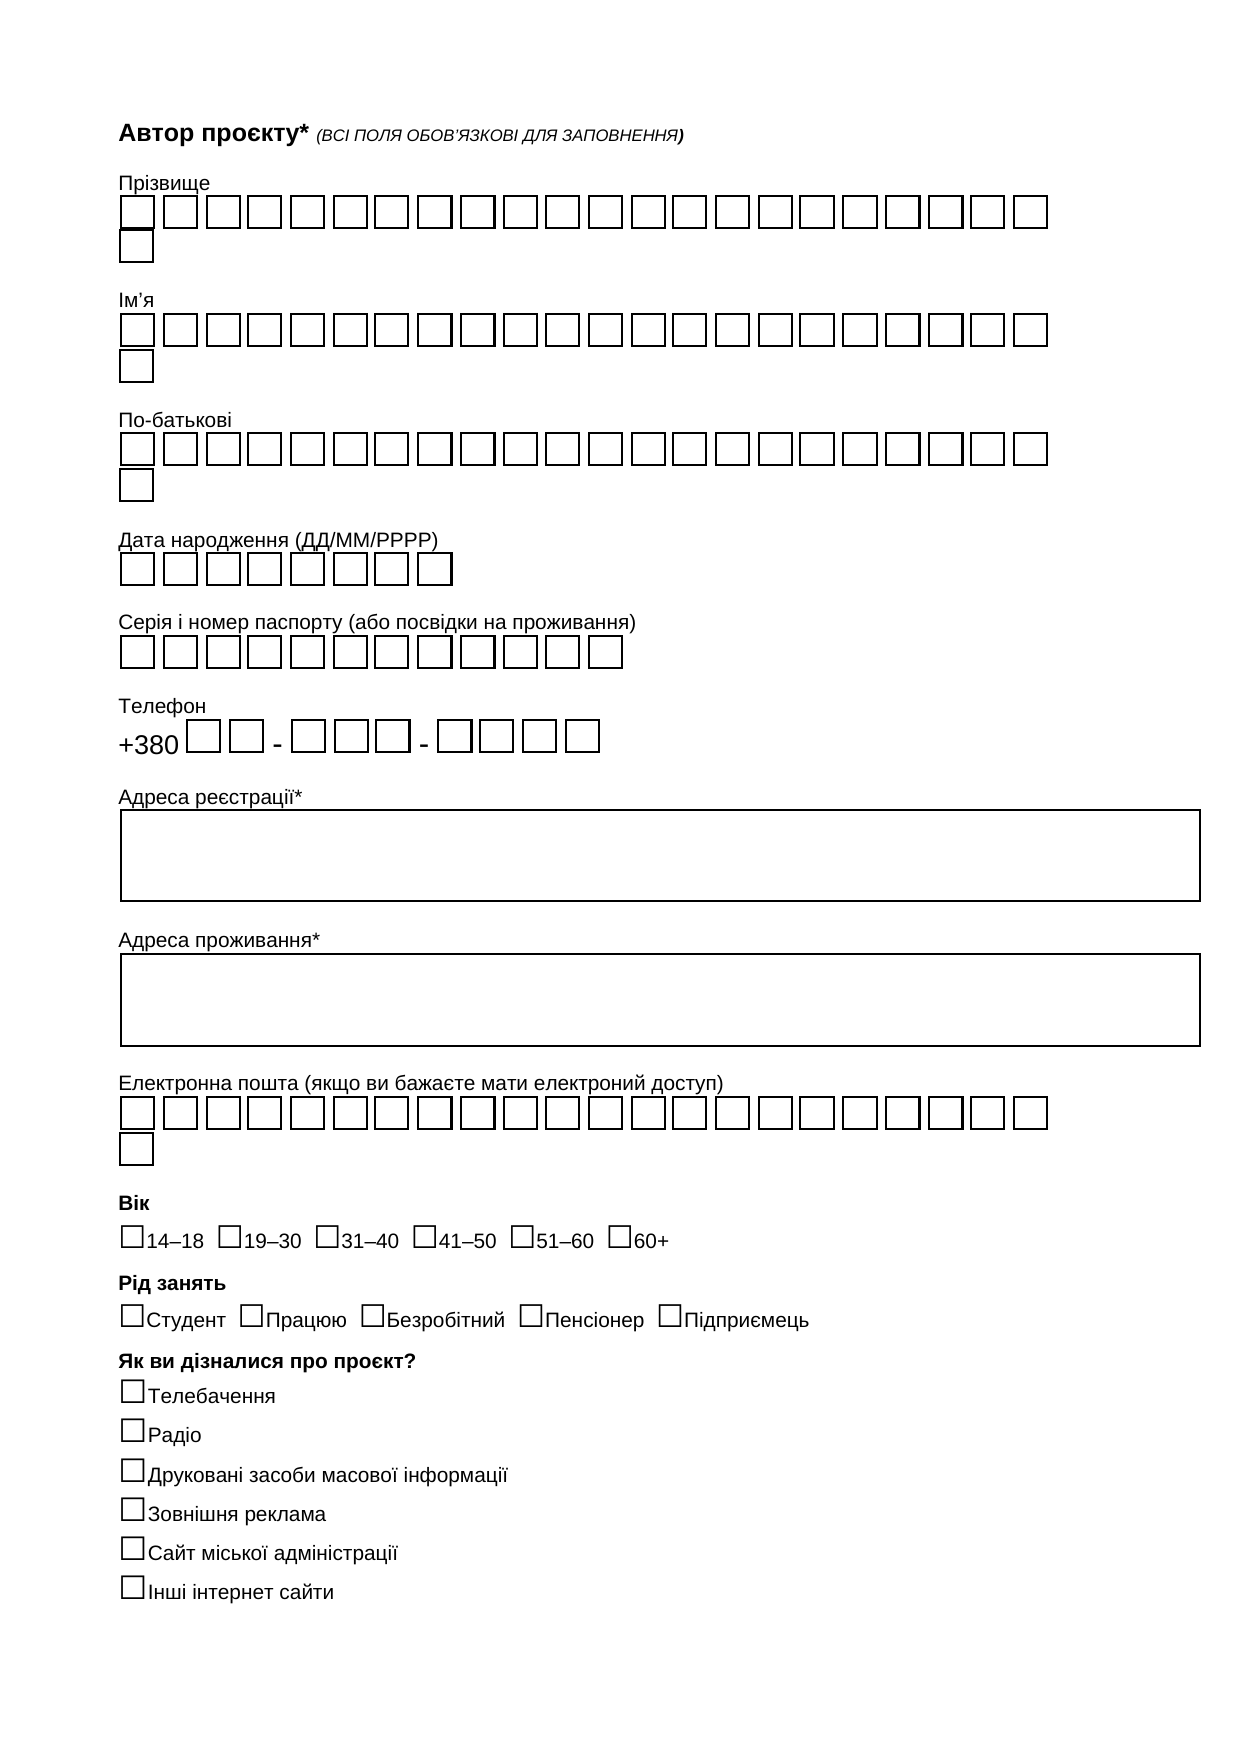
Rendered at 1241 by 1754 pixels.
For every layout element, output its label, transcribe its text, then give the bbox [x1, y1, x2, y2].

list Друковані засоби масової інформації [118, 1452, 1087, 1489]
text Серія і номер паспорту (або посвідки на проживання) [118, 610, 1087, 634]
text Адреса реєстрації* [118, 784, 1087, 808]
text Адреса проживання* [118, 928, 1087, 952]
text +380 - - [118, 718, 1087, 761]
text Дата народження (ДД/ММ/РРРР) [118, 528, 1087, 552]
text Як ви дізналися про проєкт? [118, 1349, 1087, 1373]
text Автор проєкту* (ВСІ ПОЛЯ ОБОВ’ЯЗКОВІ ДЛЯ ЗАПОВНЕННЯ) [118, 118, 1087, 147]
text Телефон [118, 694, 1087, 718]
list Радіо [118, 1412, 1087, 1449]
list Телебачення [118, 1373, 1087, 1410]
text Вік [118, 1191, 1087, 1215]
text ☐Студент ☐Працюю ☐Безробітний ☐Пенсіонер ☐Підприємець [118, 1294, 1087, 1337]
text ☐14–18 ☐19–30 ☐31–40 ☐41–50 ☐51–60 ☐60+ [118, 1215, 1087, 1258]
text Електронна пошта (якщо ви бажаєте мати електроний доступ) [118, 1071, 1087, 1095]
text По-батькові [118, 408, 1087, 432]
list Зовнішня реклама [118, 1491, 1087, 1528]
text Ім’я [118, 288, 1087, 312]
text Прізвище [118, 171, 1087, 195]
list Сайт міської адміністрації [118, 1530, 1087, 1567]
list Інші інтернет сайти [118, 1569, 1087, 1606]
text Рід занять [118, 1270, 1087, 1294]
